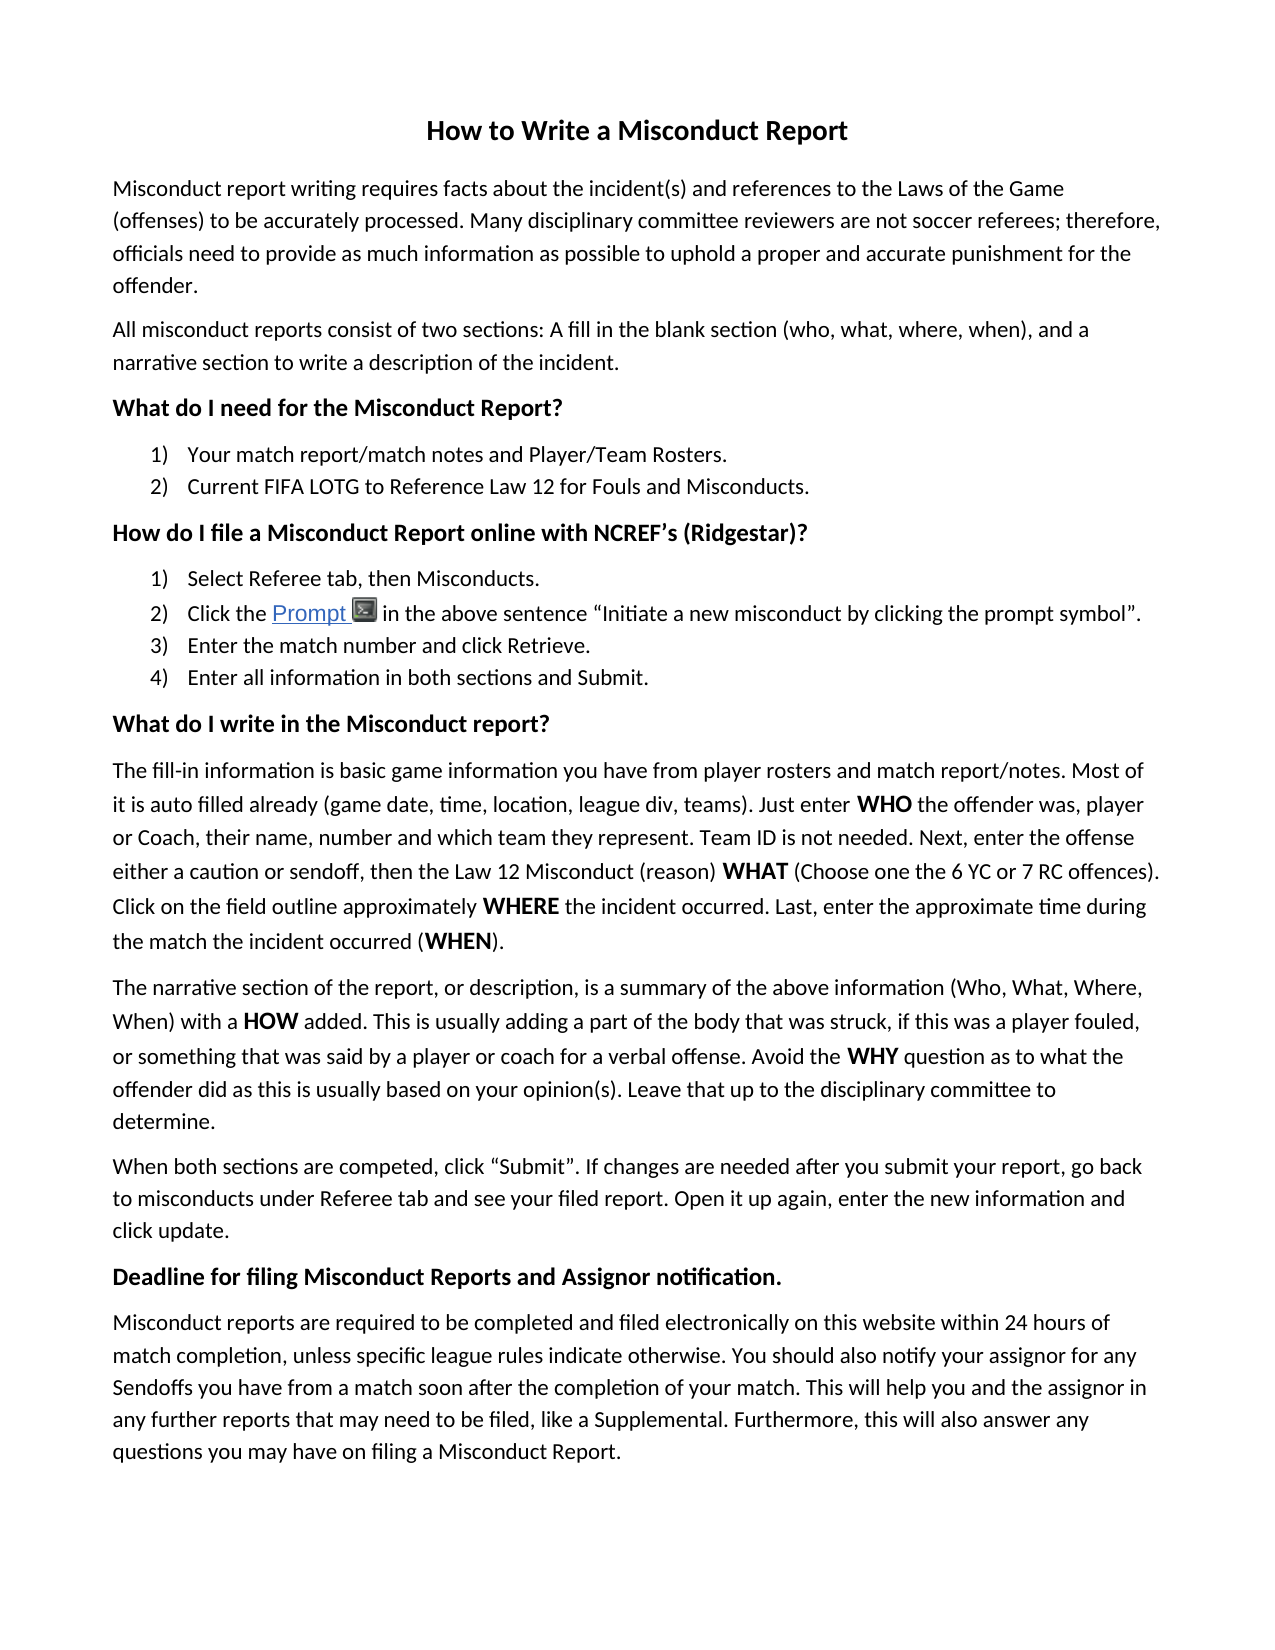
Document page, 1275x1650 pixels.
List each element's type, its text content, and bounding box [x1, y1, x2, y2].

list Enter all information in both sections and Submit. [150, 663, 1162, 692]
list Click the Prompt in the above sentence “Initiate a new misconduct by clicking the prompt symbol”. [150, 596, 1162, 627]
list Enter the match number and click Retrieve. [150, 631, 1162, 659]
text What do I need for the Misconduct Report? [112, 392, 1162, 423]
list Your match report/match notes and Player/Team Rosters. [150, 440, 1162, 468]
text How do I file a Misconduct Report online with NCREF’s (Ridgestar)? [112, 517, 1162, 547]
picture [352, 596, 378, 622]
text What do I write in the Misconduct report? [112, 708, 1162, 739]
list Select Referee tab, then Misconducts. [150, 564, 1162, 592]
text When both sections are competed, click “Submit”. If changes are needed after you submit your report, go back to misconducts under Referee tab and see your filed report. Open it up again, enter the new information and click update. [112, 1152, 1162, 1244]
text Misconduct report writing requires facts about the incident(s) and references to the Laws of the Game (offenses) to be accurately processed. Many disciplinary committee reviewers are not soccer referees; therefore, officials need to provide as much information as possible to uphold a proper and accurate punishment for the offender. [112, 174, 1162, 299]
text All misconduct reports consist of two sections: A fill in the blank section (who, what, where, when), and a narrative section to write a description of the incident. [112, 316, 1162, 376]
text How to Write a Misconduct Report [112, 112, 1162, 148]
text Deadline for filing Misconduct Reports and Assignor notification. [112, 1261, 1162, 1292]
list Current FIFA LOTG to Reference Law 12 for Fouls and Misconducts. [150, 472, 1162, 500]
text The narrative section of the report, or description, is a summary of the above information (Who, What, Where, When) with a HOW added. This is usually adding a part of the body that was struck, if this was a player fouled, or something that was said by a player or coach for a verbal offense. Avoid the WHY question as to what the offender did as this is usually based on your opinion(s). Leave that up to the disciplinary committee to determine. [112, 973, 1162, 1135]
text Misconduct reports are required to be completed and filed electronically on this website within 24 hours of match completion, unless specific league rules indicate otherwise. You should also notify your assignor for any Sendoffs you have from a match soon after the completion of your match. This will help you and the assignor in any further reports that may need to be filed, like a Supplemental. Furthermore, this will also answer any questions you may have on filing a Misconduct Report. [112, 1308, 1162, 1465]
text The fill-in information is basic game information you have from player rosters and match report/notes. Most of it is auto filled already (game date, time, location, league div, teams). Just enter WHO the offender was, player or Coach, their name, number and which team they represent. Team ID is not needed. Next, enter the offense either a caution or sendoff, then the Law 12 Misconduct (reason) WHAT (Choose one the 6 YC or 7 RC offences). Click on the field outline approximately WHERE the incident occurred. Last, enter the approximate time during the match the incident occurred (WHEN). [112, 756, 1162, 956]
